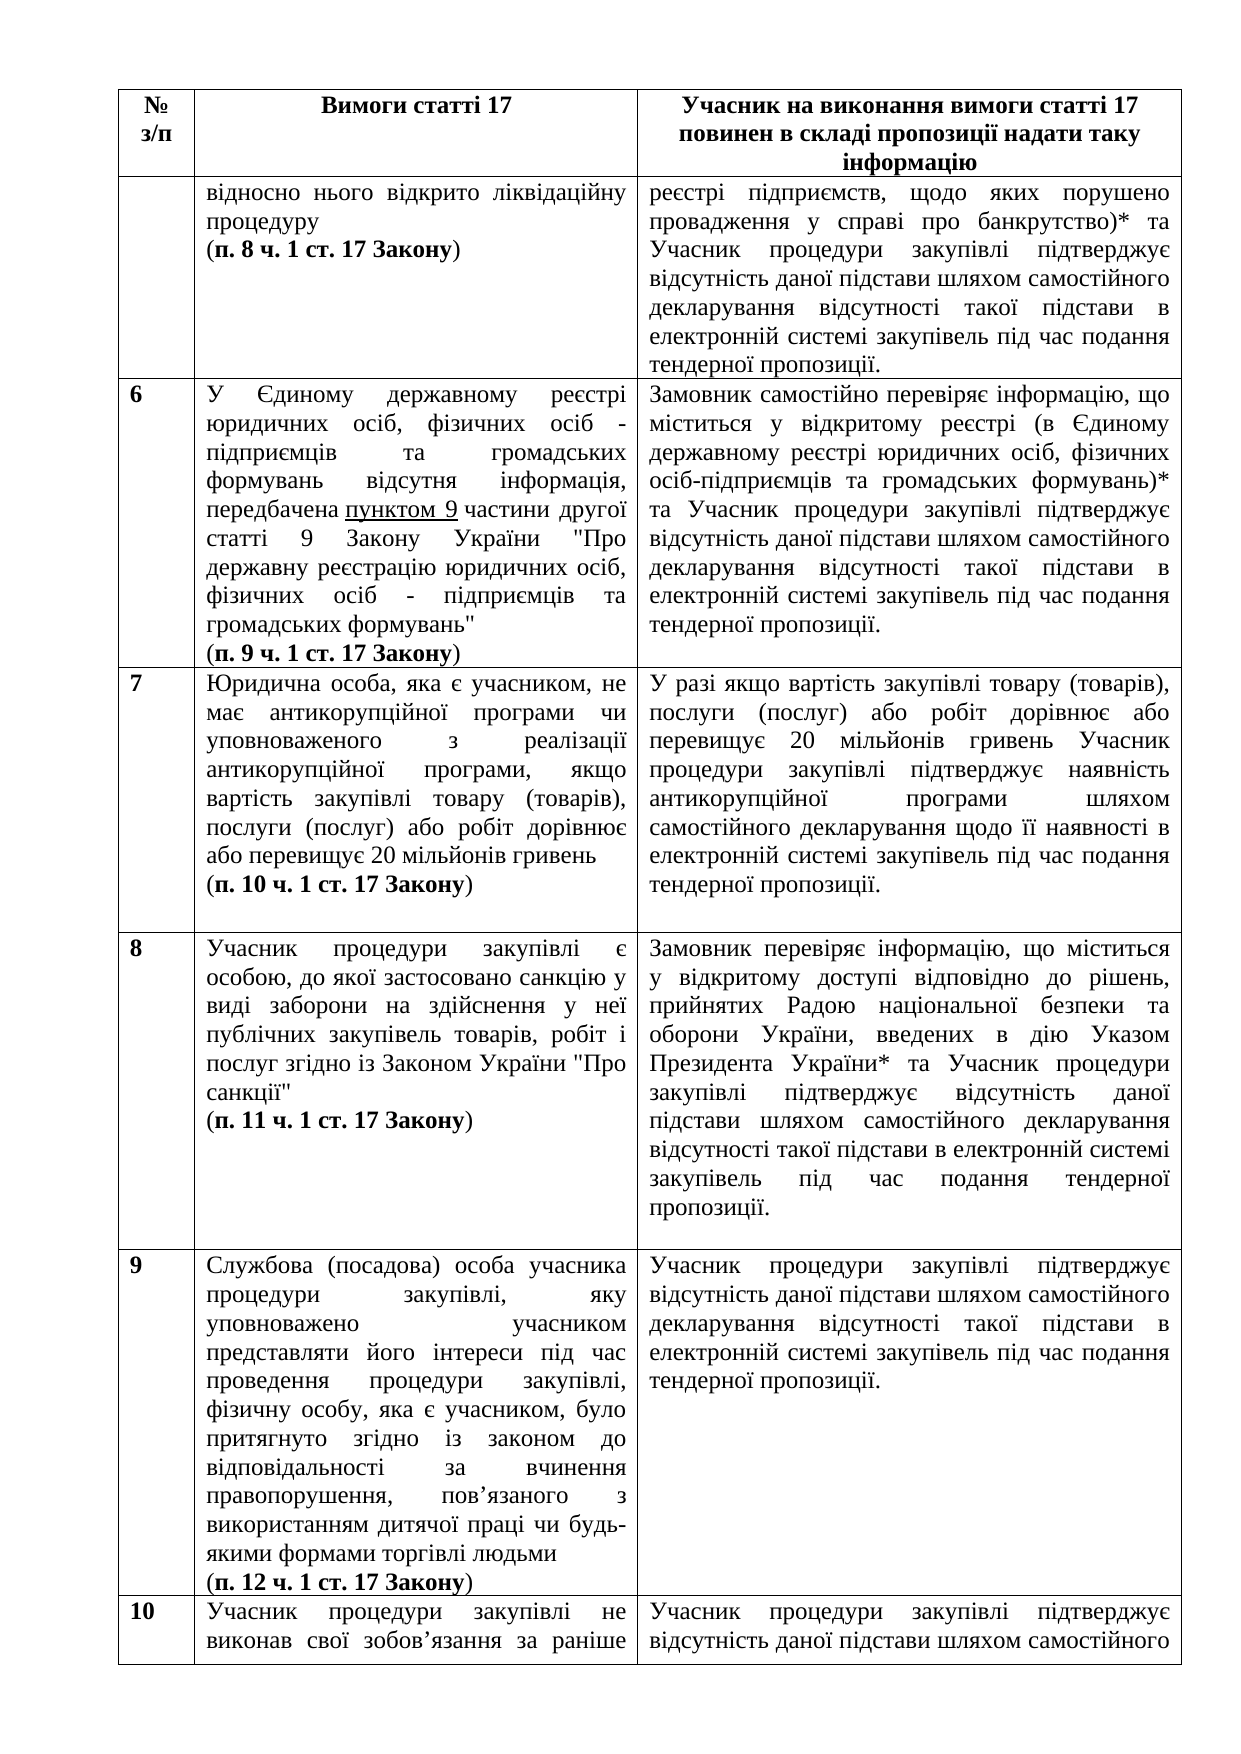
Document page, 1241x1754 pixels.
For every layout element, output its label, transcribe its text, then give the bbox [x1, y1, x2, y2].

table_cell Юридична особа, яка є учасником, не має антикорупційної програми чи уповноваженого з реалізації антикорупційної програми, якщо вартість закупівлі товару (товарів), послуги (послуг) або робіт дорівнює або перевищує 20 мільйонів гривень (п. 10 ч. 1 ст. 17 Закону) [195, 668, 637, 932]
table_cell 7 [119, 668, 194, 932]
table_cell 9 [119, 1250, 194, 1595]
table_cell 8 [119, 933, 194, 1249]
table_header № з/п [119, 90, 194, 176]
table_cell 6 [119, 379, 194, 667]
table_cell 10 [119, 1596, 194, 1664]
table_cell У разі якщо вартість закупівлі товару (товарів), послуги (послуг) або робіт дорівнює або перевищує 20 мільйонів гривень Учасник процедури закупівлі підтверджує наявність антикорупційної програми шляхом самостійного декларування щодо її наявності в електронній системі закупівель під час подання тендерної пропозиції. [638, 668, 1181, 932]
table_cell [638, 1596, 1181, 1664]
table_cell Замовник самостійно перевіряє інформацію, що міститься у відкритому реєстрі (в Єдиному державному реєстрі юридичних осіб, фізичних осіб-підприємців та громадських формувань)* та Учасник процедури закупівлі підтверджує відсутність даної підстави шляхом самостійного декларування відсутності такої підстави в електронній системі закупівель під час подання тендерної пропозиції. [638, 379, 1181, 667]
table_header Вимоги статті 17 [195, 90, 637, 176]
table_cell Учасник процедури закупівлі підтверджує відсутність даної підстави шляхом самостійного декларування відсутності такої підстави в електронній системі закупівель під час подання тендерної пропозиції. [638, 1250, 1181, 1595]
table_cell Учасник процедури закупівлі є особою, до якої застосовано санкцію у виді заборони на здійснення у неї публічних закупівель товарів, робіт і послуг згідно із Законом України "Про санкції" (п. 11 ч. 1 ст. 17 Закону) [195, 933, 637, 1249]
table_cell У Єдиному державному реєстрі юридичних осіб, фізичних осіб - підприємців та громадських формувань відсутня інформація, передбачена пунктом 9 частини другої статті 9 Закону України "Про державну реєстрацію юридичних осіб, фізичних осіб - підприємців та громадських формувань" (п. 9 ч. 1 ст. 17 Закону) [195, 379, 637, 667]
table_cell Службова (посадова) особа учасника процедури закупівлі, яку уповноважено учасником представляти його інтереси під час проведення процедури закупівлі, фізичну особу, яка є учасником, було притягнуто згідно із законом до відповідальності за вчинення правопорушення, пов’язаного з використанням дитячої праці чи будь-якими формами торгівлі людьми (п. 12 ч. 1 ст. 17 Закону) [195, 1250, 637, 1595]
table_cell Замовник перевіряє інформацію, що міститься у відкритому доступі відповідно до рішень, прийнятих Радою національної безпеки та оборони України, введених в дію Указом Президента України* та Учасник процедури закупівлі підтверджує відсутність даної підстави шляхом самостійного декларування відсутності такої підстави в електронній системі закупівель під час подання тендерної пропозиції. [638, 933, 1181, 1249]
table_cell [195, 177, 637, 378]
table_cell 5 [119, 177, 194, 378]
table_header Учасник на виконання вимоги статті 17 повинен в складі пропозиції надати таку інформацію [638, 90, 1181, 176]
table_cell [195, 1596, 637, 1664]
